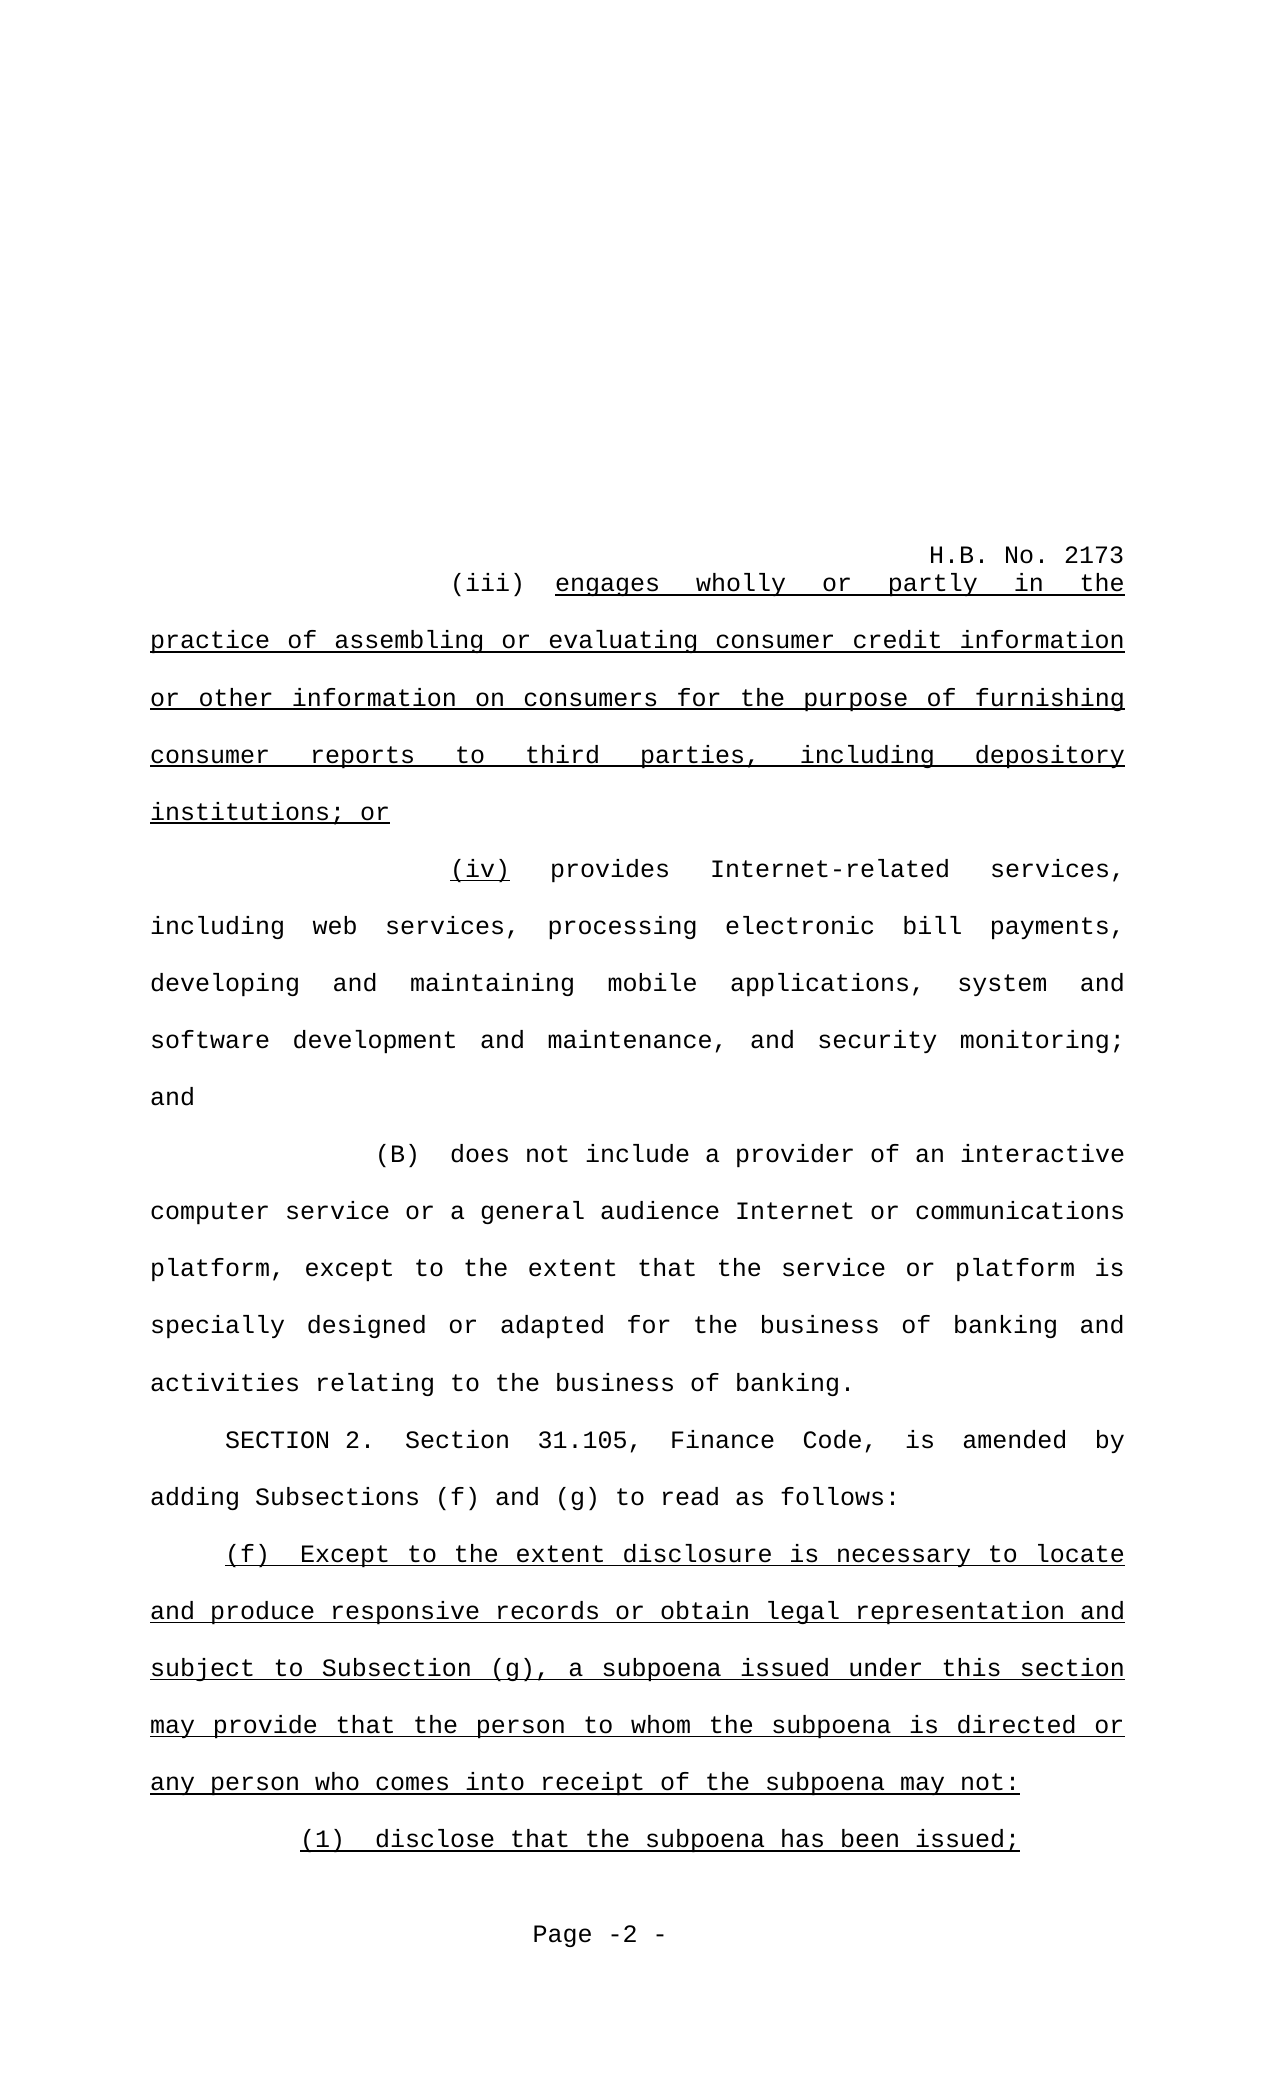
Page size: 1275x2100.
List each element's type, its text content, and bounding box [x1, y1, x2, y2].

text (1) disclose that the subpoena has been issued; [150, 1827, 1125, 1855]
text (iii) engages wholly or partly in the practice of assembling or evaluating consumer credit information or other information on consumers for the purpose of furnishing consumer reports to third parties, including depository institutions; or [150, 767, 1125, 828]
text (iii) engages wholly or partly in the practice of assembling or evaluating consumer credit information or other information on consumers for the purpose of furnishing consumer reports to third parties, including depository institutions; or [150, 710, 1125, 765]
text SECTION 2. Section 31.105, Finance Code, is amended by adding Subsections (f) and (g) to read as follows: [150, 1427, 1125, 1513]
text (B) does not include a provider of an interactive computer service or a general audience Internet or communications platform, except to the extent that the service or platform is specially designed or adapted for the business of banking and activities relating to the business of banking. [150, 1142, 1125, 1398]
text (f) Except to the extent disclosure is necessary to locate and produce responsive records or obtain legal representation and subject to Subsection (g), a subpoena issued under this section may provide that the person to whom the subpoena is directed or any person who comes into receipt of the subpoena may not: [150, 1737, 1125, 1798]
text (f) Except to the extent disclosure is necessary to locate and produce responsive records or obtain legal representation and subject to Subsection (g), a subpoena issued under this section may provide that the person to whom the subpoena is directed or any person who comes into receipt of the subpoena may not: [150, 1541, 1125, 1622]
text (iv) provides Internet-related services, including web services, processing electronic bill payments, developing and maintaining mobile applications, system and software development and maintenance, and security monitoring; and [150, 856, 1125, 1113]
text (f) Except to the extent disclosure is necessary to locate and produce responsive records or obtain legal representation and subject to Subsection (g), a subpoena issued under this section may provide that the person to whom the subpoena is directed or any person who comes into receipt of the subpoena may not: [150, 1680, 1125, 1736]
text (f) Except to the extent disclosure is necessary to locate and produce responsive records or obtain legal representation and subject to Subsection (g), a subpoena issued under this section may provide that the person to whom the subpoena is directed or any person who comes into receipt of the subpoena may not: [150, 1623, 1125, 1679]
text (iii) engages wholly or partly in the practice of assembling or evaluating consumer credit information or other information on consumers for the purpose of furnishing consumer reports to third parties, including depository institutions; or [150, 571, 1125, 651]
text (iii) engages wholly or partly in the practice of assembling or evaluating consumer credit information or other information on consumers for the purpose of furnishing consumer reports to third parties, including depository institutions; or [150, 653, 1125, 708]
